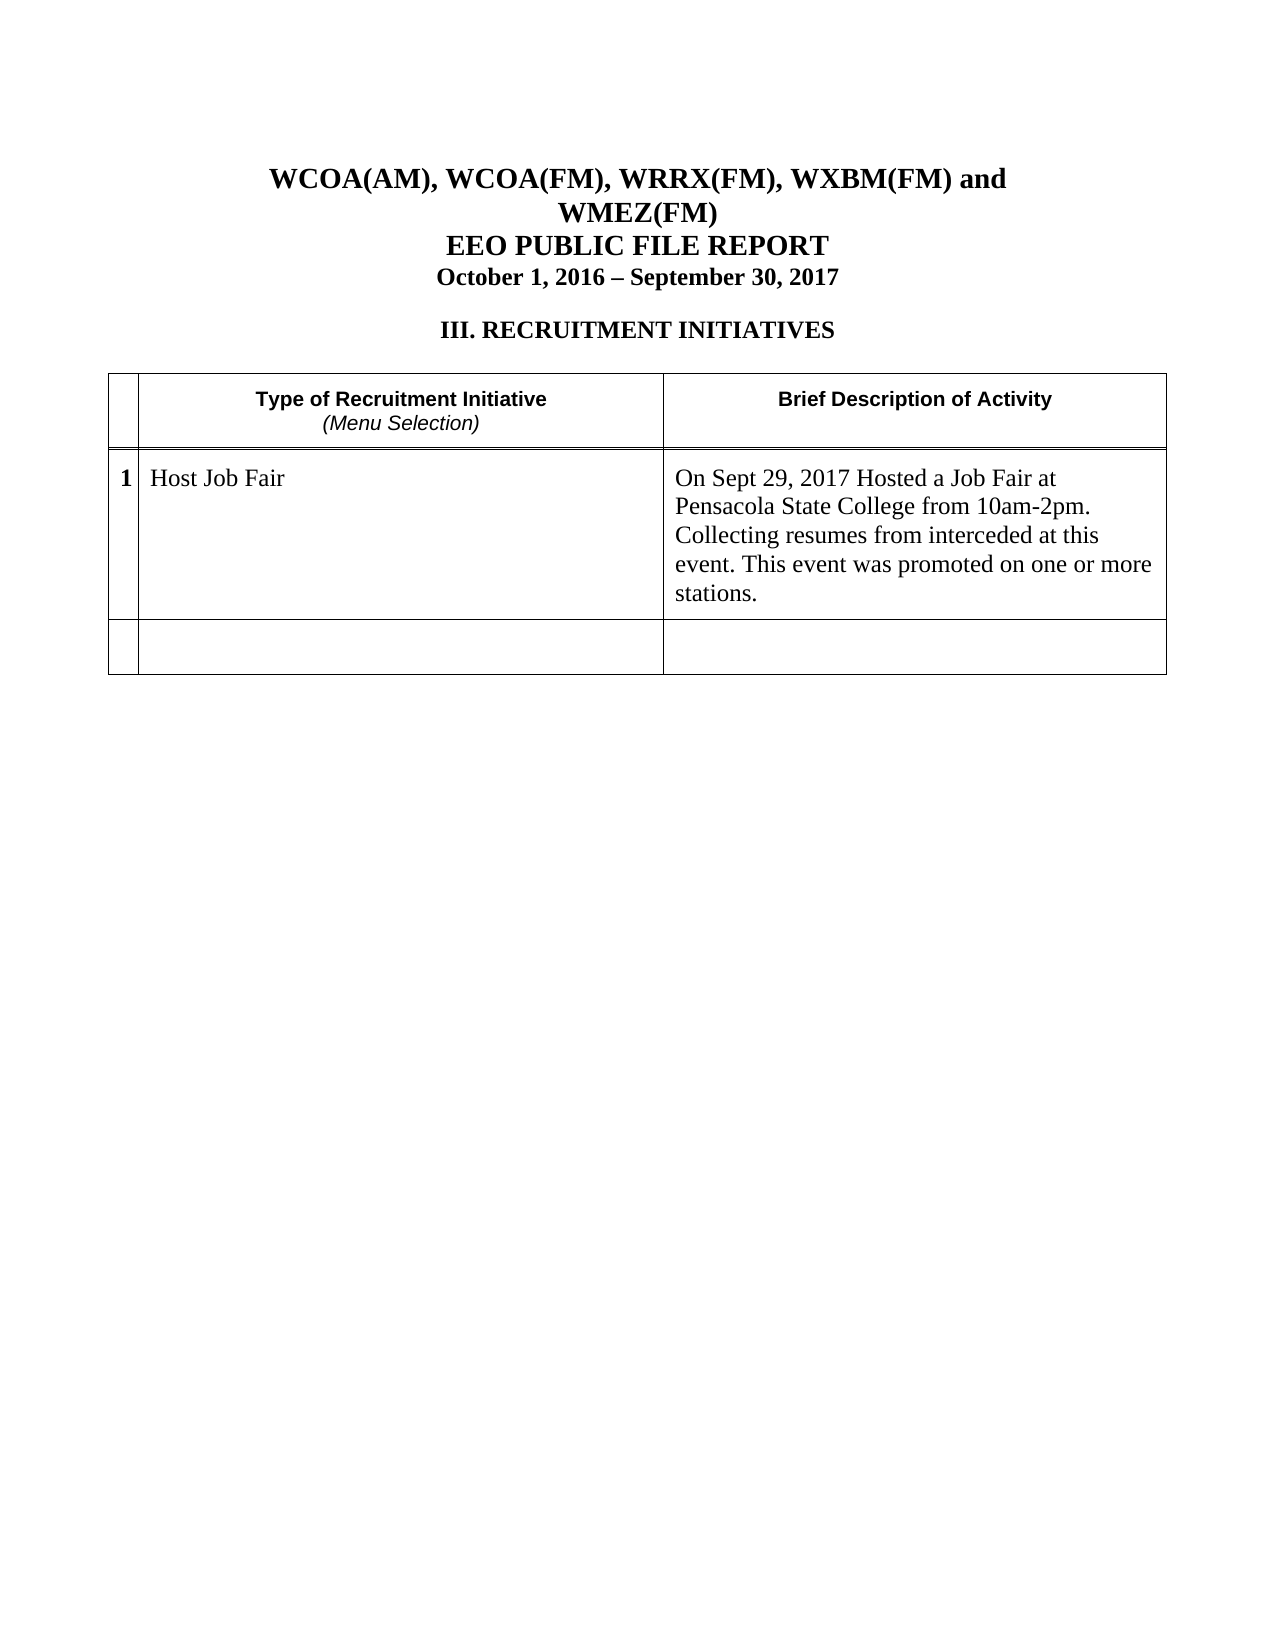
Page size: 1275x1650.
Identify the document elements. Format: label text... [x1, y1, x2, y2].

text III. RECRUITMENT INITIATIVES [187, 316, 1087, 344]
table_header [109, 374, 138, 447]
table_cell [109, 620, 138, 674]
table_cell 1 [109, 450, 138, 619]
table_header Type of Recruitment Initiative (Menu Selection) [139, 374, 663, 447]
table_cell On Sept 29, 2017 Hosted a Job Fair at Pensacola State College from 10am-2pm. Collecting resumes from interceded at this event. This event was promoted on one or more stations. [664, 450, 1166, 619]
table_header Brief Description of Activity [664, 374, 1166, 447]
table_cell [664, 620, 1166, 674]
text WCOA(AM), WCOA(FM), WRRX(FM), WXBM(FM) and WMEZ(FM) EEO PUBLIC FILE REPORT October 1, 2016 – September 30, 2017 [187, 161, 1087, 291]
table_cell Host Job Fair [139, 450, 663, 619]
table_cell [139, 620, 663, 674]
